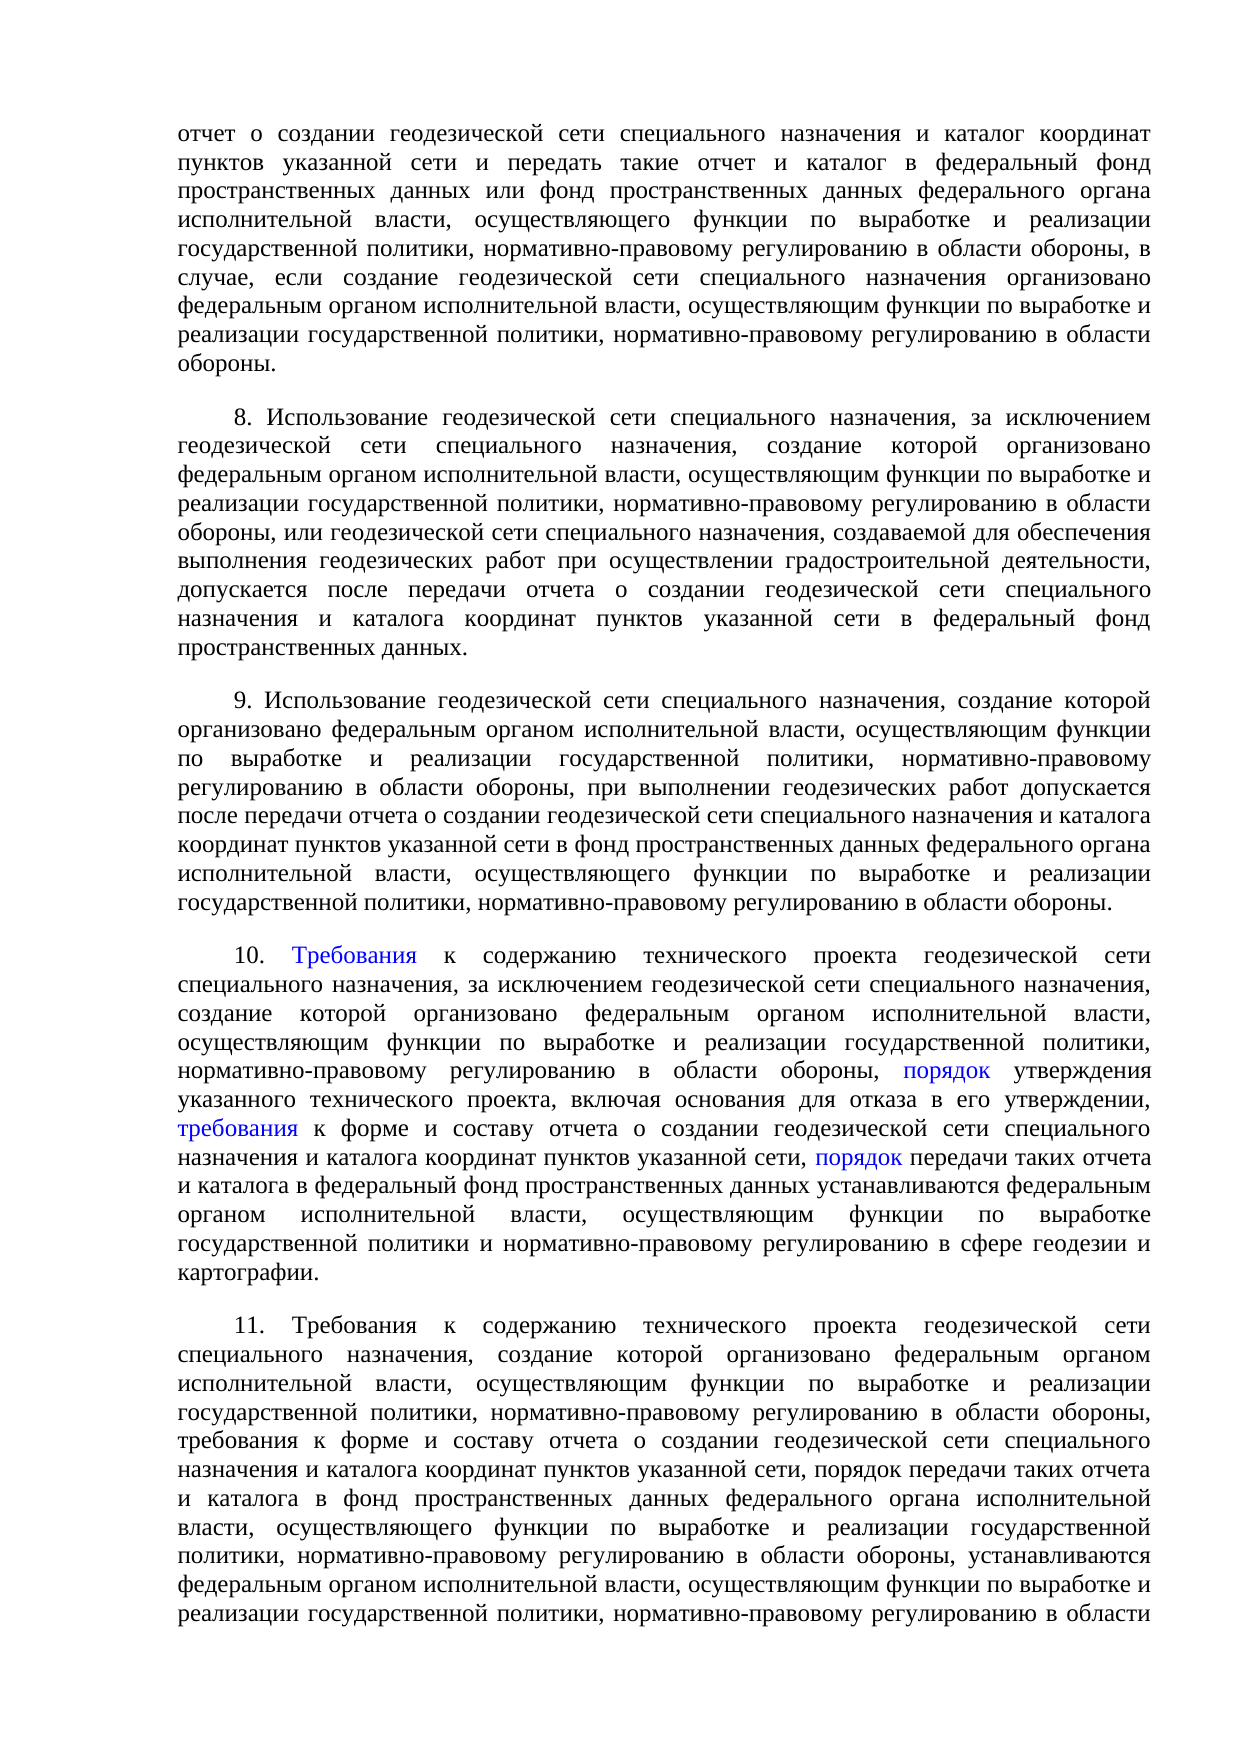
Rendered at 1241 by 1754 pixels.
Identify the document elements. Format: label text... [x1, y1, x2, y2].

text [177, 118, 1152, 377]
text 10. Требования к содержанию технического проекта геодезической сети специального назначения, за исключением геодезической сети специального назначения, создание которой организовано федеральным органом исполнительной власти, осуществляющим функции по выработке и реализации государственной политики, нормативно-правовому регулированию в области обороны, порядок утверждения указанного технического проекта, включая основания для отказа в его утверждении, требования к форме и составу отчета о создании геодезической сети специального назначения и каталога координат пунктов указанной сети, порядок передачи таких отчета и каталога в федеральный фонд пространственных данных устанавливаются федеральным органом исполнительной власти, осуществляющим функции по выработке государственной политики и нормативно-правовому регулированию в сфере геодезии и картографии. [177, 941, 1152, 1286]
text 8. Использование геодезической сети специального назначения, за исключением геодезической сети специального назначения, создание которой организовано федеральным органом исполнительной власти, осуществляющим функции по выработке и реализации государственной политики, нормативно-правовому регулированию в области обороны, или геодезической сети специального назначения, создаваемой для обеспечения выполнения геодезических работ при осуществлении градостроительной деятельности, допускается после передачи отчета о создании геодезической сети специального назначения и каталога координат пунктов указанной сети в федеральный фонд пространственных данных. [177, 402, 1152, 661]
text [177, 1311, 1152, 1627]
text 9. Использование геодезической сети специального назначения, создание которой организовано федеральным органом исполнительной власти, осуществляющим функции по выработке и реализации государственной политики, нормативно-правовому регулированию в области обороны, при выполнении геодезических работ допускается после передачи отчета о создании геодезической сети специального назначения и каталога координат пунктов указанной сети в фонд пространственных данных федерального органа исполнительной власти, осуществляющего функции по выработке и реализации государственной политики, нормативно-правовому регулированию в области обороны. [177, 686, 1152, 916]
